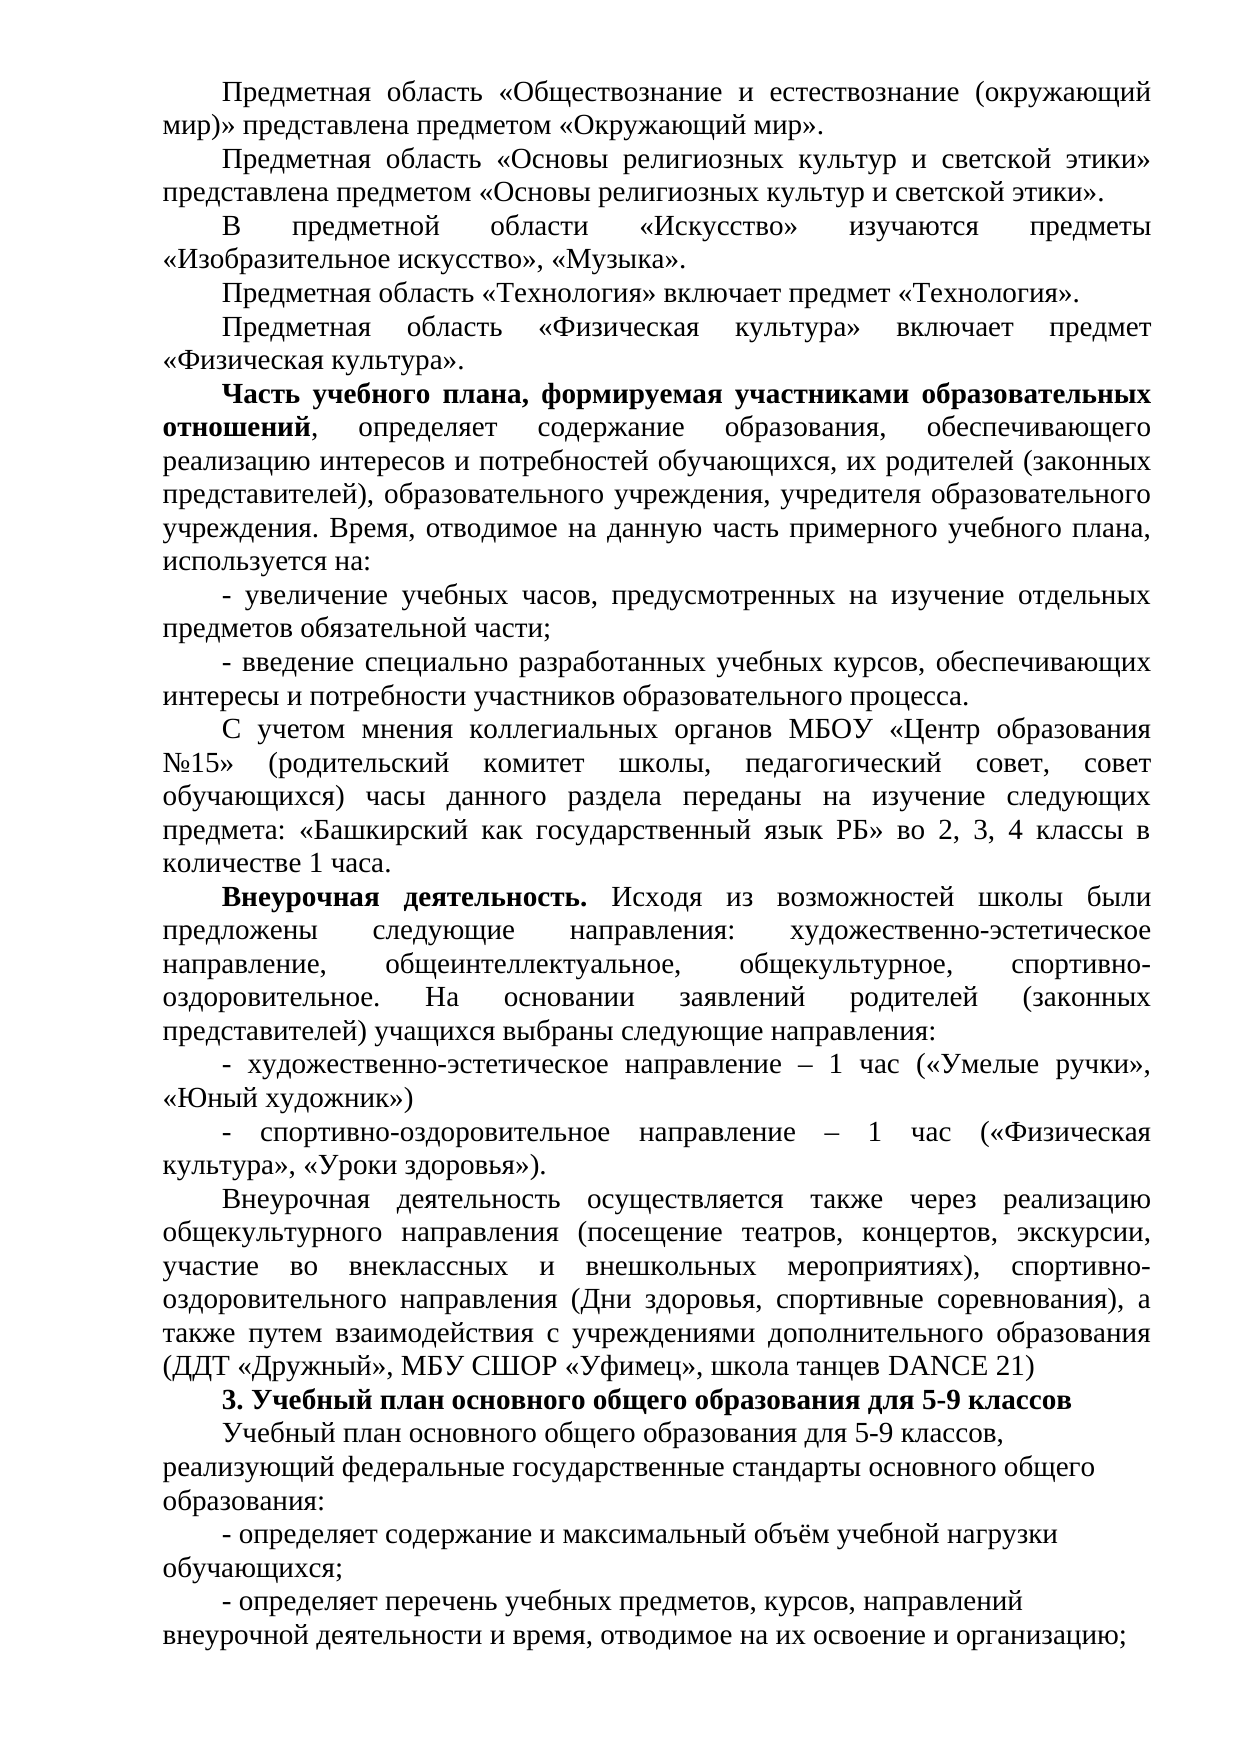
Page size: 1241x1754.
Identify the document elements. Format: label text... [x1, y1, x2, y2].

text - введение специально разработанных учебных курсов, обеспечивающих интересы и потребности участников образовательного процесса. [162, 644, 1152, 711]
text Часть учебного плана, формируемая участниками образовательных отношений, определяет содержание образования, обеспечивающего реализацию интересов и потребностей обучающихся, их родителей (законных представителей), образовательного учреждения, учредителя образовательного учреждения. Время, отводимое на данную часть примерного учебного плана, используется на: [162, 376, 1152, 577]
text 3. Учебный план основного общего образования для 5-9 классов [162, 1382, 1152, 1416]
text Предметная область «Обществознание и естествознание (окружающий мир)» представлена предметом «Окружающий мир». [162, 74, 1152, 141]
text Внеурочная деятельность осуществляется также через реализацию общекультурного направления (посещение театров, концертов, экскурсии, участие во внеклассных и внешкольных мероприятиях), спортивно-оздоровительного направления (Дни здоровья, спортивные соревнования), а также путем взаимодействия с учреждениями дополнительного образования (ДДТ «Дружный», МБУ СШОР «Уфимец», школа танцев DANCE 21) [162, 1181, 1152, 1382]
text - определяет содержание и максимальный объём учебной нагрузки обучающихся; [162, 1516, 1152, 1583]
text Предметная область «Физическая культура» включает предмет «Физическая культура». [162, 309, 1152, 376]
text Учебный план основного общего образования для 5-9 классов, реализующий федеральные государственные стандарты основного общего образования: [162, 1416, 1152, 1516]
text - спортивно-оздоровительное направление – 1 час («Физическая культура», «Уроки здоровья»). [162, 1114, 1152, 1181]
text В предметной области «Искусство» изучаются предметы «Изобразительное искусство», «Музыка». [162, 208, 1152, 275]
text С учетом мнения коллегиальных органов МБОУ «Центр образования №15» (родительский комитет школы, педагогический совет, совет обучающихся) часы данного раздела переданы на изучение следующих предмета: «Башкирский как государственный язык РБ» во 2, 3, 4 классы в количестве 1 часа. [162, 711, 1152, 879]
text - художественно-эстетическое направление – 1 час («Умелые ручки», «Юный художник») [162, 1047, 1152, 1114]
text - увеличение учебных часов, предусмотренных на изучение отдельных предметов обязательной части; [162, 577, 1152, 644]
text Внеурочная деятельность. Исходя из возможностей школы были предложены следующие направления: художественно-эстетическое направление, общеинтеллектуальное, общекультурное, спортивно-оздоровительное. На основании заявлений родителей (законных представителей) учащихся выбраны следующие направления: [162, 879, 1152, 1047]
text Предметная область «Основы религиозных культур и светской этики» представлена предметом «Основы религиозных культур и светской этики». [162, 141, 1152, 208]
text - определяет перечень учебных предметов, курсов, направлений внеурочной деятельности и время, отводимое на их освоение и организацию; [162, 1583, 1152, 1650]
text Предметная область «Технология» включает предмет «Технология». [162, 275, 1152, 309]
